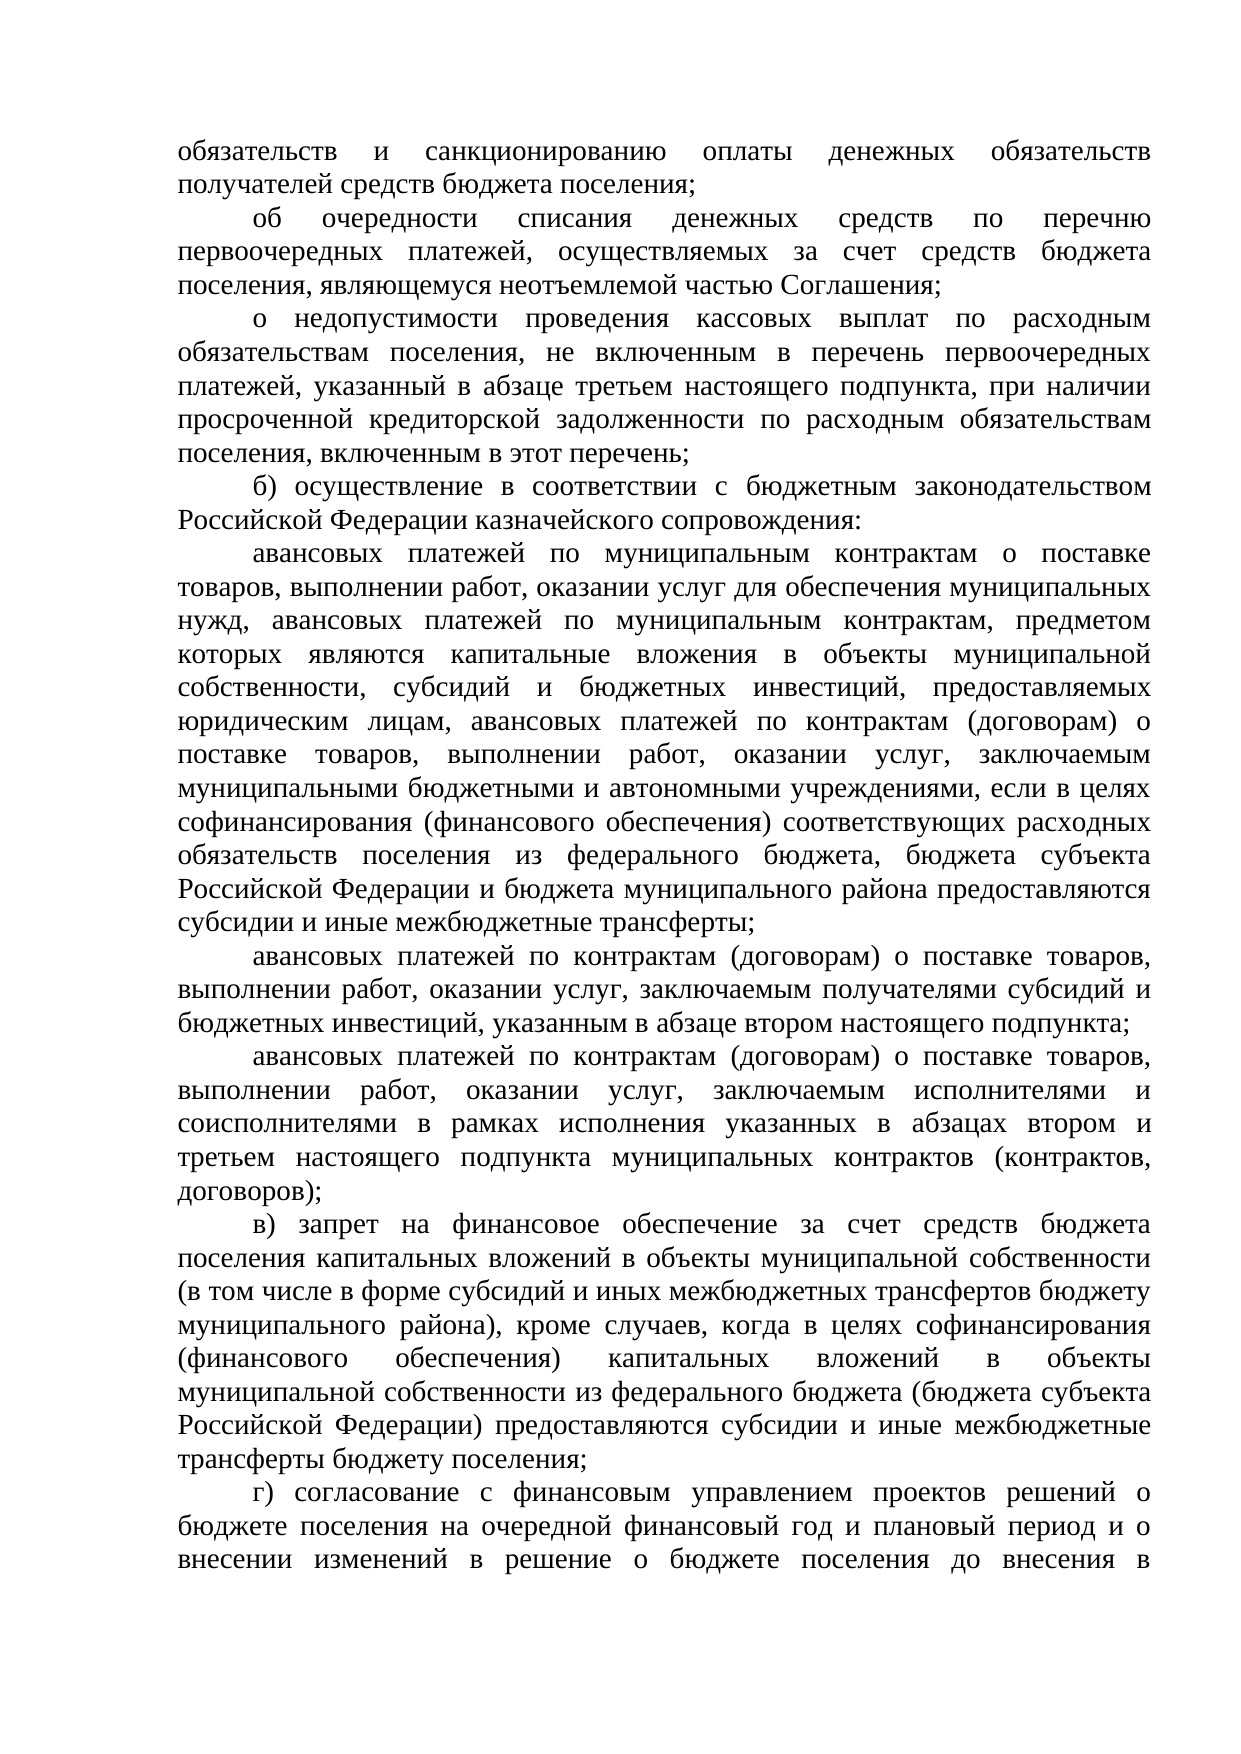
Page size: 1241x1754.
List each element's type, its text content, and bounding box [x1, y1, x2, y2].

text авансовых платежей по муниципальным контрактам о поставке товаров, выполнении работ, оказании услуг для обеспечения муниципальных нужд, авансовых платежей по муниципальным контрактам, предметом которых являются капитальные вложения в объекты муниципальной собственности, субсидий и бюджетных инвестиций, предоставляемых юридическим лицам, авансовых платежей по контрактам (договорам) о поставке товаров, выполнении работ, оказании услуг, заключаемым муниципальными бюджетными и автономными учреждениями, если в целях софинансирования (финансового обеспечения) соответствующих расходных обязательств поселения из федерального бюджета, бюджета субъекта Российской Федерации и бюджета муниципального района предоставляются субсидии и иные межбюджетные трансферты; [177, 535, 1152, 938]
text авансовых платежей по контрактам (договорам) о поставке товаров, выполнении работ, оказании услуг, заключаемым получателями субсидий и бюджетных инвестиций, указанным в абзаце втором настоящего подпункта; [177, 938, 1152, 1038]
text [177, 133, 1152, 200]
text об очередности списания денежных средств по перечню первоочередных платежей, осуществляемых за счет средств бюджета поселения, являющемуся неотъемлемой частью Соглашения; [177, 200, 1152, 301]
text авансовых платежей по контрактам (договорам) о поставке товаров, выполнении работ, оказании услуг, заключаемым исполнителями и соисполнителями в рамках исполнения указанных в абзацах втором и третьем настоящего подпункта муниципальных контрактов (контрактов, договоров); [177, 1038, 1152, 1206]
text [177, 1474, 1152, 1575]
text в) запрет на финансовое обеспечение за счет средств бюджета поселения капитальных вложений в объекты муниципальной собственности (в том числе в форме субсидий и иных межбюджетных трансфертов бюджету муниципального района), кроме случаев, когда в целях софинансирования (финансового обеспечения) капитальных вложений в объекты муниципальной собственности из федерального бюджета (бюджета субъекта Российской Федерации) предоставляются субсидии и иные межбюджетные трансферты бюджету поселения; [177, 1206, 1152, 1474]
text б) осуществление в соответствии с бюджетным законодательством Российской Федерации казначейского сопровождения: [177, 468, 1152, 535]
text о недопустимости проведения кассовых выплат по расходным обязательствам поселения, не включенным в перечень первоочередных платежей, указанный в абзаце третьем настоящего подпункта, при наличии просроченной кредиторской задолженности по расходным обязательствам поселения, включенным в этот перечень; [177, 301, 1152, 468]
